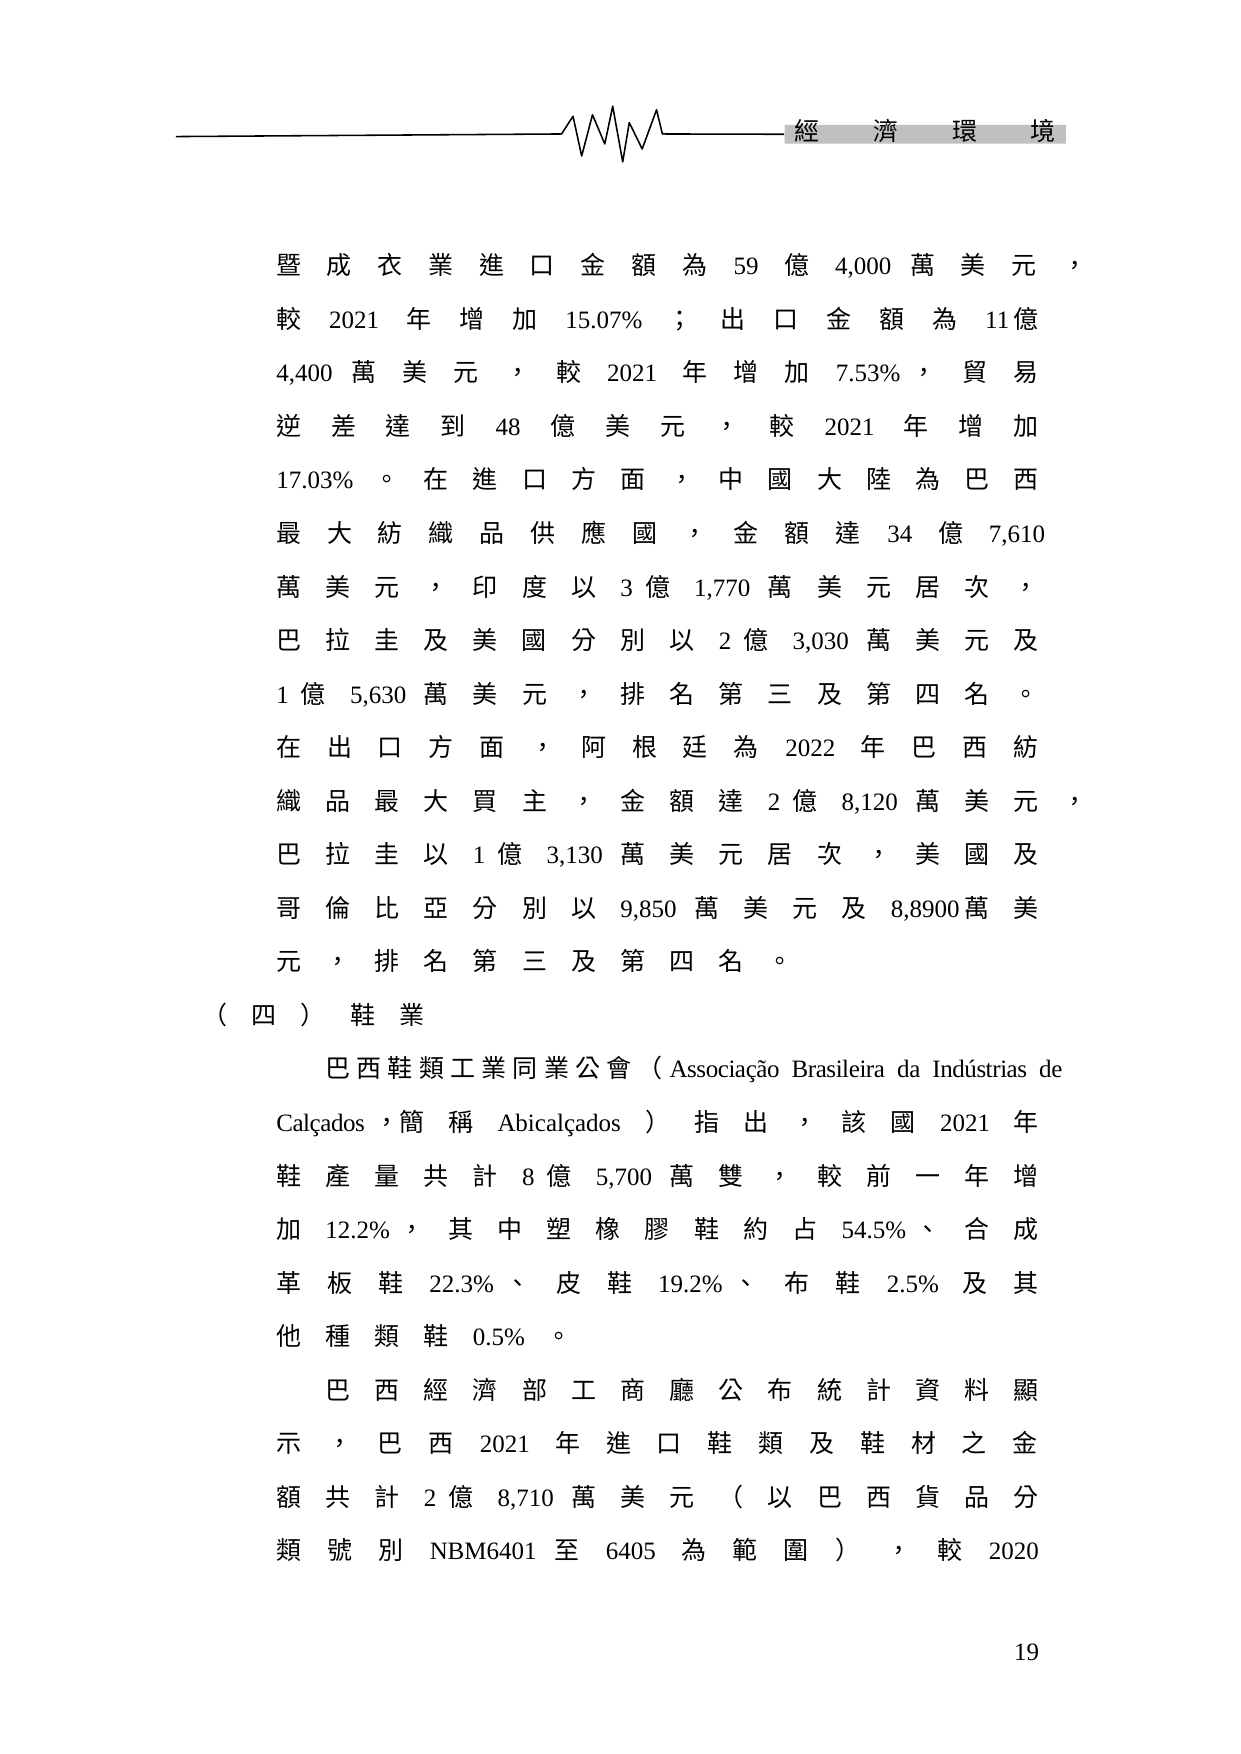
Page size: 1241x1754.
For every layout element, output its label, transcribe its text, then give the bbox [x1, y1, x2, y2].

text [276, 1362, 1063, 1576]
text （四）鞋業 [202, 987, 1063, 1040]
text 巴西鞋類工業同業公會（Associação Brasileira da Indústrias de Calçados，簡稱Abicalçados）指出，該國2021年鞋產量共計8億5,700萬雙，較前一年增加12.2%，其中塑橡膠鞋約占54.5%、合成革板鞋22.3%、皮鞋19.2%、布鞋2.5%及其他種類鞋0.5%。 [276, 1040, 1063, 1362]
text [276, 237, 1063, 987]
